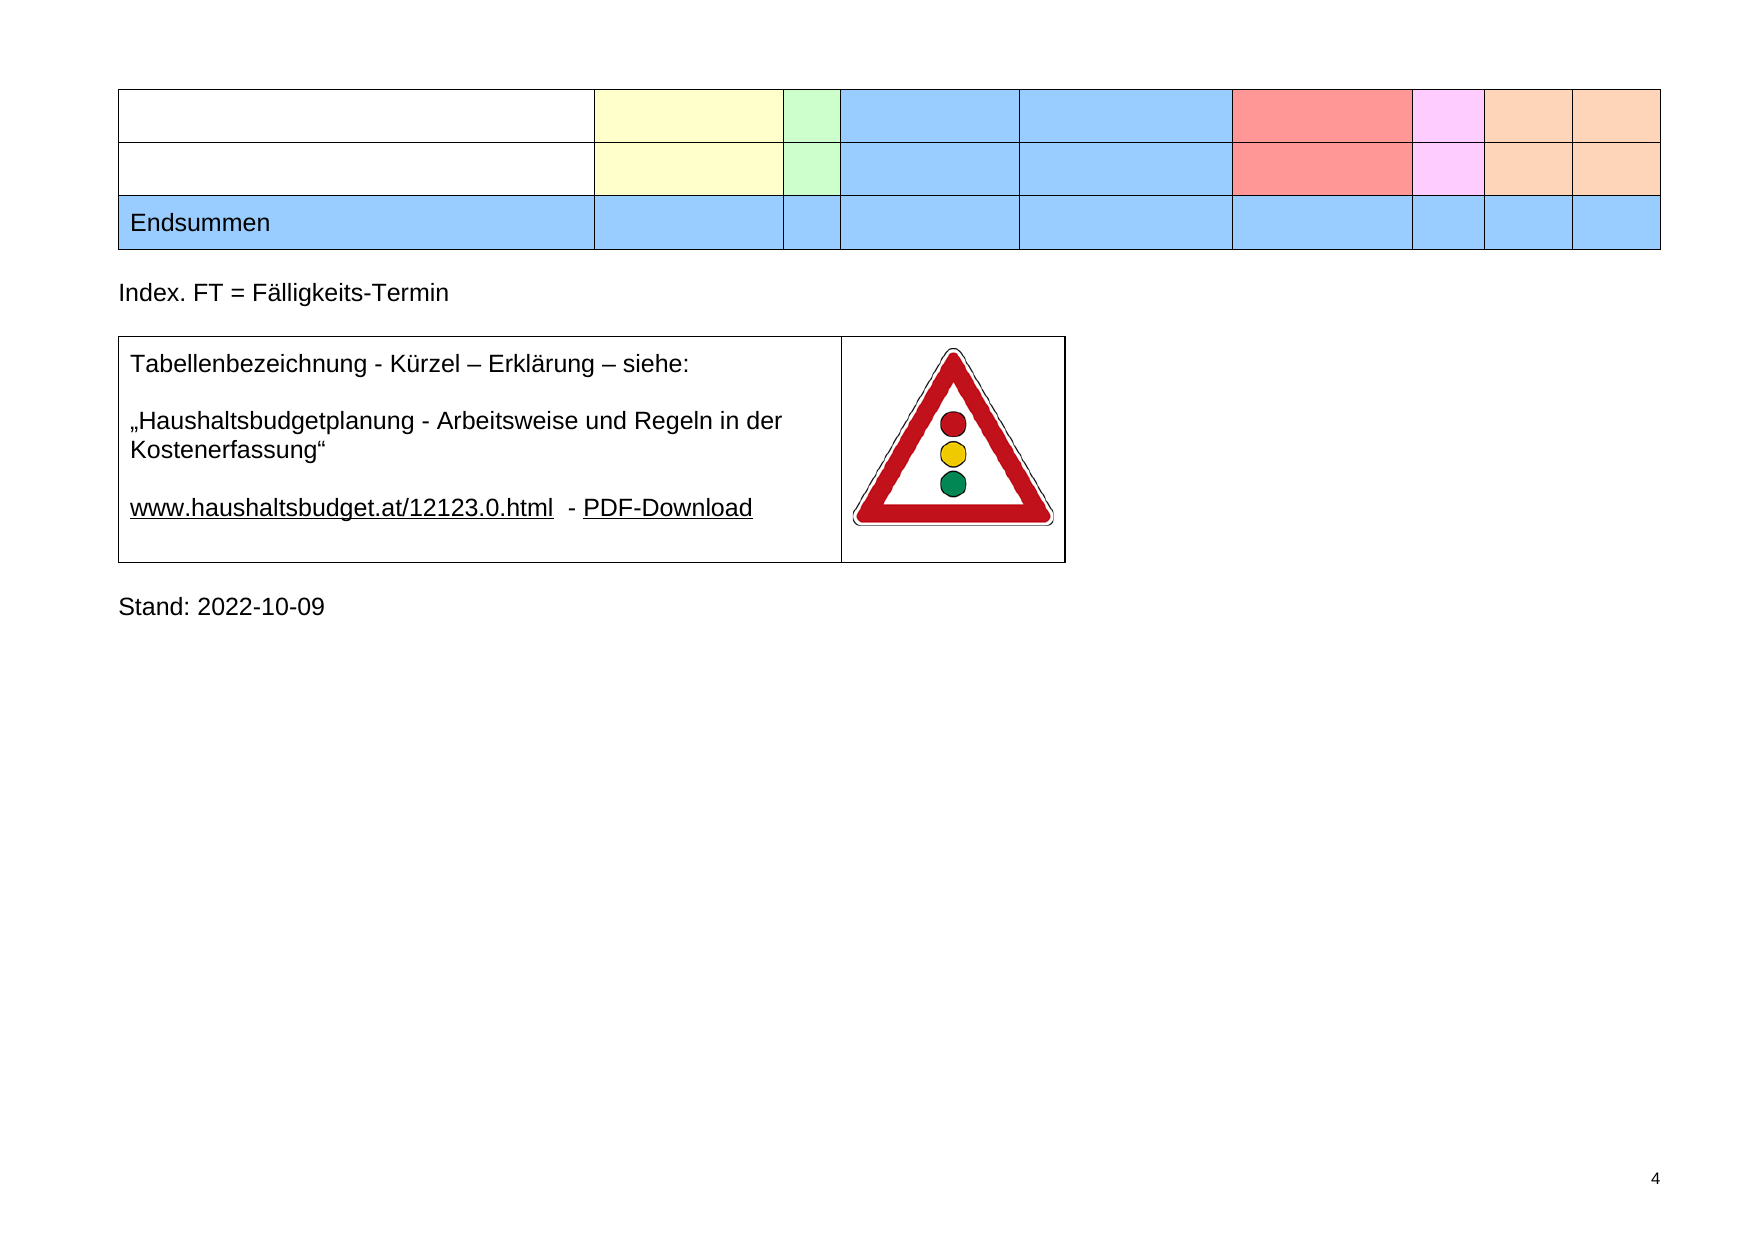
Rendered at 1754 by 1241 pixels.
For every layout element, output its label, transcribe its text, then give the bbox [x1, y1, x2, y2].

table_cell [841, 143, 1019, 195]
table_cell [1413, 196, 1484, 249]
table_cell [1485, 90, 1572, 142]
table_cell [595, 196, 783, 249]
table_cell [595, 143, 783, 195]
table_cell [841, 90, 1019, 142]
table_header [842, 337, 1064, 562]
table_cell [1020, 196, 1232, 249]
table_cell [1573, 196, 1660, 249]
table_cell [1413, 90, 1484, 142]
text Index. FT = Fälligkeits-Termin [118, 250, 1660, 336]
picture [852, 348, 1054, 526]
table_cell [1020, 90, 1232, 142]
table_cell [119, 90, 594, 142]
table_cell [1413, 143, 1484, 195]
text Stand: 2022-10-09 [118, 592, 1660, 620]
table_cell [1485, 196, 1572, 249]
table_cell [1020, 143, 1232, 195]
table_cell [1233, 143, 1412, 195]
table_cell [1233, 196, 1412, 249]
table_cell [595, 90, 783, 142]
table_cell [119, 143, 594, 195]
table_cell [841, 196, 1019, 249]
table_cell [1233, 90, 1412, 142]
table_cell [784, 90, 840, 142]
table_cell [1485, 143, 1572, 195]
table_cell [784, 143, 840, 195]
table_cell Endsummen [119, 196, 594, 249]
table_cell [1573, 143, 1660, 195]
table_cell [784, 196, 840, 249]
table_header Tabellenbezeichnung - Kürzel – Erklärung – siehe: „Haushaltsbudgetplanung - Arbeitsweise und Regeln in der Kostenerfassung“ www.haushaltsbudget.at/12123.0.html - PDF-Download [119, 337, 841, 562]
table_cell [1573, 90, 1660, 142]
